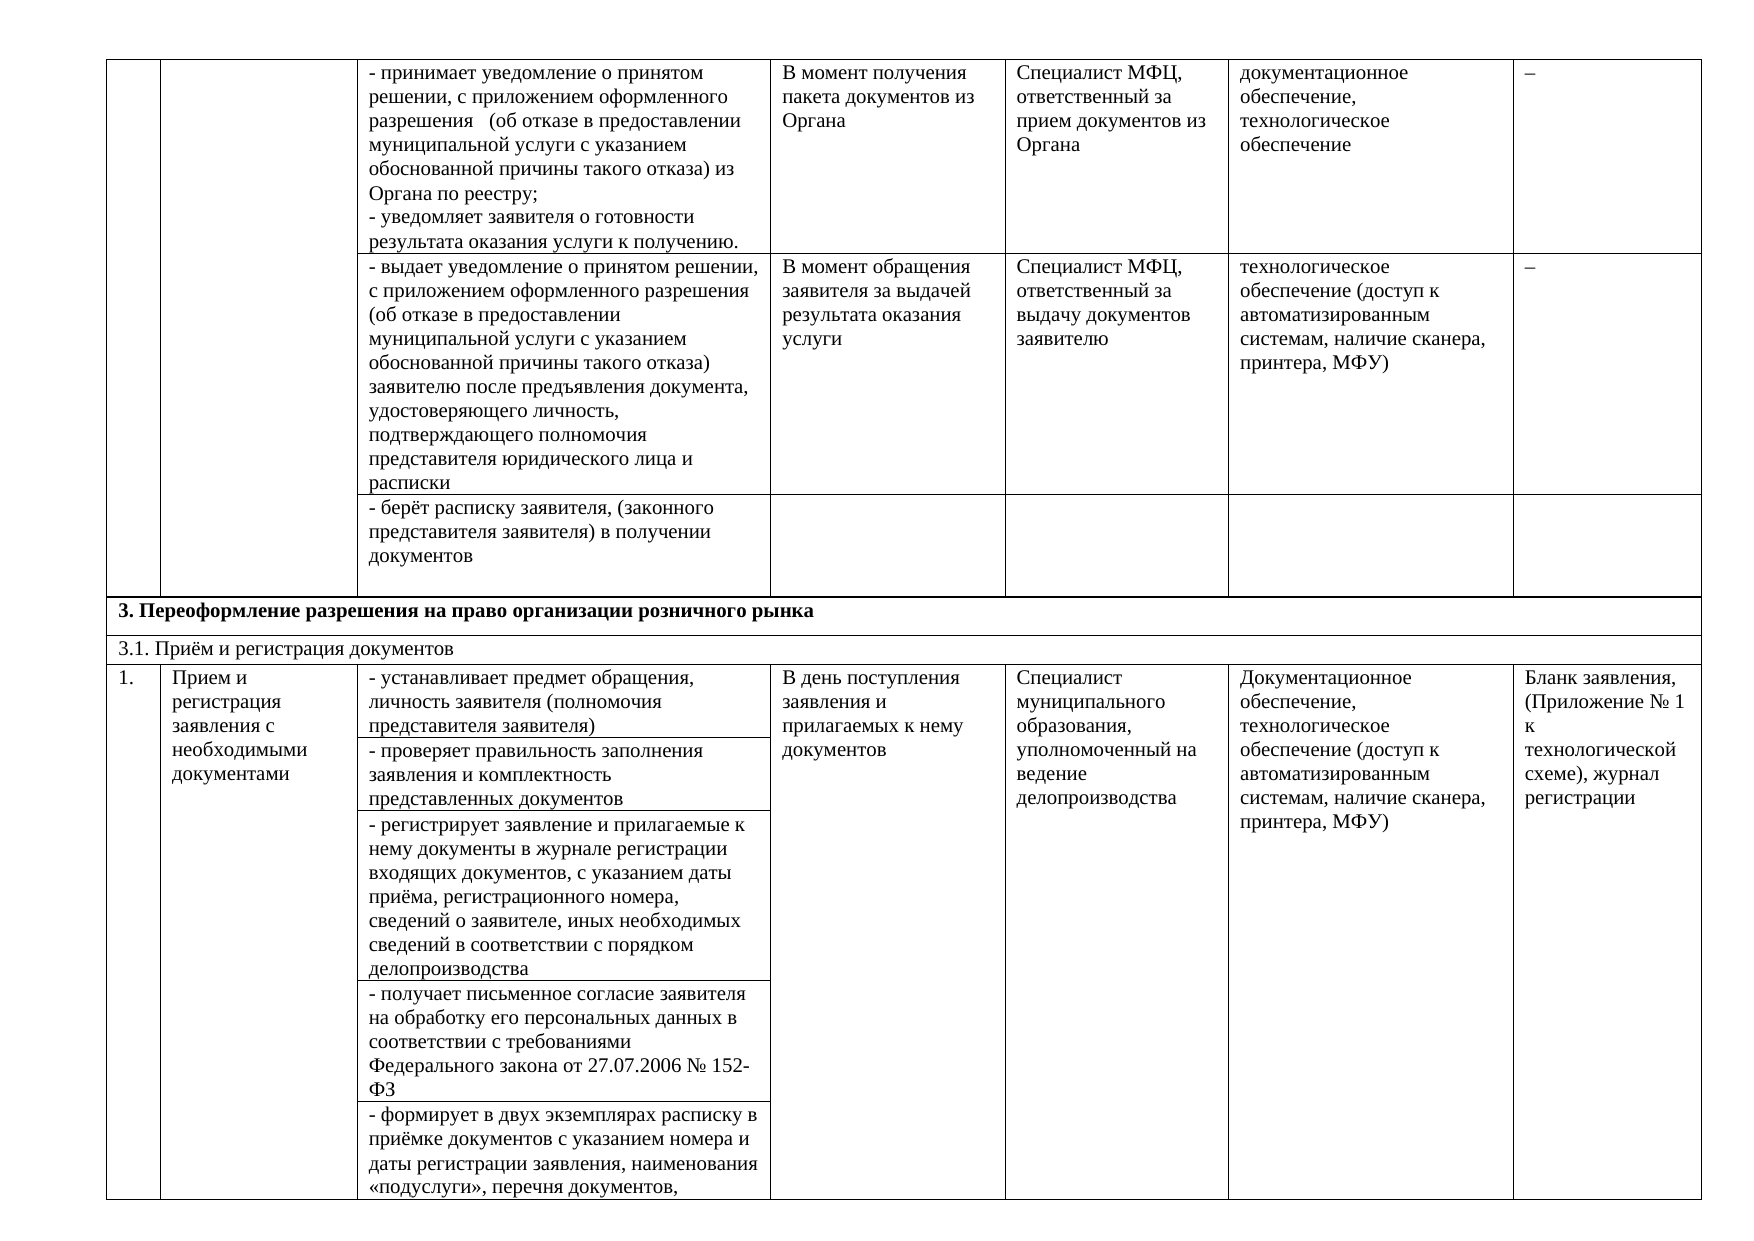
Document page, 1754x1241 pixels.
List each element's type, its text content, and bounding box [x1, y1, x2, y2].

table_cell Специалист МФЦ, ответственный за прием документов из Органа [1006, 60, 1228, 253]
table_cell - принимает уведомление о принятом решении, с приложением оформленного разрешения (об отказе в предоставлении муниципальной услуги с указанием обоснованной причины такого отказа) из Органа по реестру; - уведомляет заявителя о готовности результата оказания услуги к получению. [358, 60, 770, 253]
table_cell 3.1. Приём и регистрация документов [107, 636, 1701, 664]
table_cell Бланк заявления, (Приложение № 1 к технологической схеме), журнал регистрации [1514, 665, 1701, 1198]
table_cell В момент получения пакета документов из Органа [771, 60, 1005, 253]
table_cell Прием и регистрация заявления с необходимыми документами [161, 665, 357, 1198]
table_cell 1. [107, 665, 160, 1198]
table_cell [1514, 495, 1701, 596]
table_cell 3. Переоформление разрешения на право организации розничного рынка [107, 598, 1701, 635]
table_cell - выдает уведомление о принятом решении, с приложением оформленного разрешения (об отказе в предоставлении муниципальной услуги с указанием обоснованной причины такого отказа) заявителю после предъявления документа, удостоверяющего личность, подтверждающего полномочия представителя юридического лица и расписки [358, 254, 770, 494]
table_cell – [1514, 254, 1701, 494]
table_cell Специалист МФЦ, ответственный за выдачу документов заявителю [1006, 254, 1228, 494]
table_cell [1229, 495, 1513, 596]
table_cell Специалист муниципального образования, уполномоченный на ведение делопроизводства [1006, 665, 1228, 1198]
table_cell - регистрирует заявление и прилагаемые к нему документы в журнале регистрации входящих документов, с указанием даты приёма, регистрационного номера, сведений о заявителе, иных необходимых сведений в соответствии с порядком делопроизводства [358, 811, 770, 980]
table_cell – [1514, 60, 1701, 253]
table_cell [1006, 495, 1228, 596]
table_cell технологическое обеспечение (доступ к автоматизированным системам, наличие сканера, принтера, МФУ) [1229, 254, 1513, 494]
table_cell - получает письменное согласие заявителя на обработку его персональных данных в соответствии с требованиями Федерального закона от 27.07.2006 № 152-ФЗ [358, 981, 770, 1101]
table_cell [358, 1102, 770, 1198]
table_cell Документационное обеспечение, технологическое обеспечение (доступ к автоматизированным системам, наличие сканера, принтера, МФУ) [1229, 665, 1513, 1198]
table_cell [1229, 60, 1513, 253]
table_cell - устанавливает предмет обращения, личность заявителя (полномочия представителя заявителя) [358, 665, 770, 737]
table_cell [771, 495, 1005, 596]
table_cell В день поступления заявления и прилагаемых к нему документов [771, 665, 1005, 1198]
table_cell - берёт расписку заявителя, (законного представителя заявителя) в получении документов [358, 495, 770, 596]
table_cell В момент обращения заявителя за выдачей результата оказания услуги [771, 254, 1005, 494]
table_cell - проверяет правильность заполнения заявления и комплектность представленных документов [358, 738, 770, 810]
